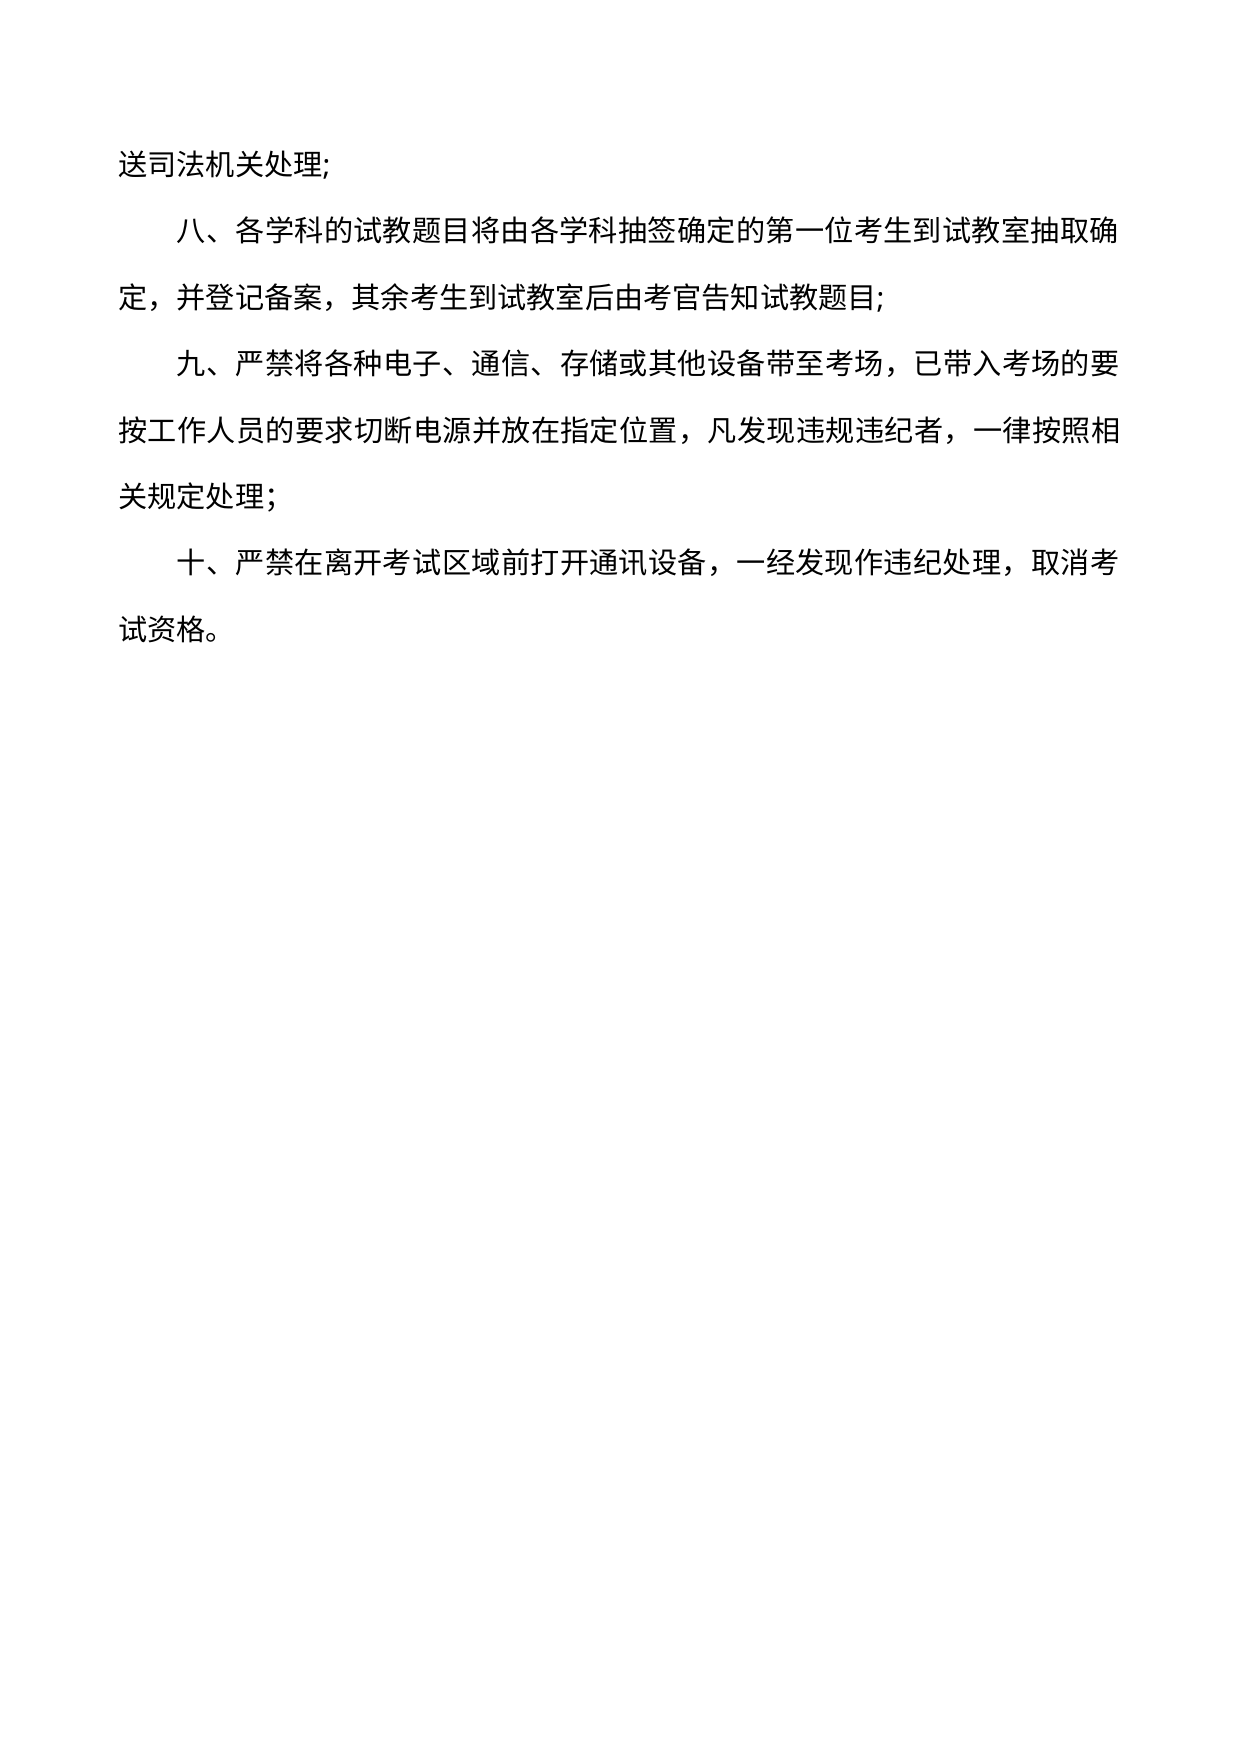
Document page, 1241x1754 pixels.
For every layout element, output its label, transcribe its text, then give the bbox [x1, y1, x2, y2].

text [118, 129, 1122, 196]
text 八、各学科的试教题目将由各学科抽签确定的第一位考生到试教室抽取确定，并登记备案，其余考生到试教室后由考官告知试教题目; [118, 196, 1122, 329]
text 十、严禁在离开考试区域前打开通讯设备，一经发现作违纪处理，取消考试资格。 [118, 528, 1122, 661]
text 九、严禁将各种电子、通信、存储或其他设备带至考场，已带入考场的要按工作人员的要求切断电源并放在指定位置，凡发现违规违纪者，一律按照相关规定处理； [118, 329, 1122, 528]
